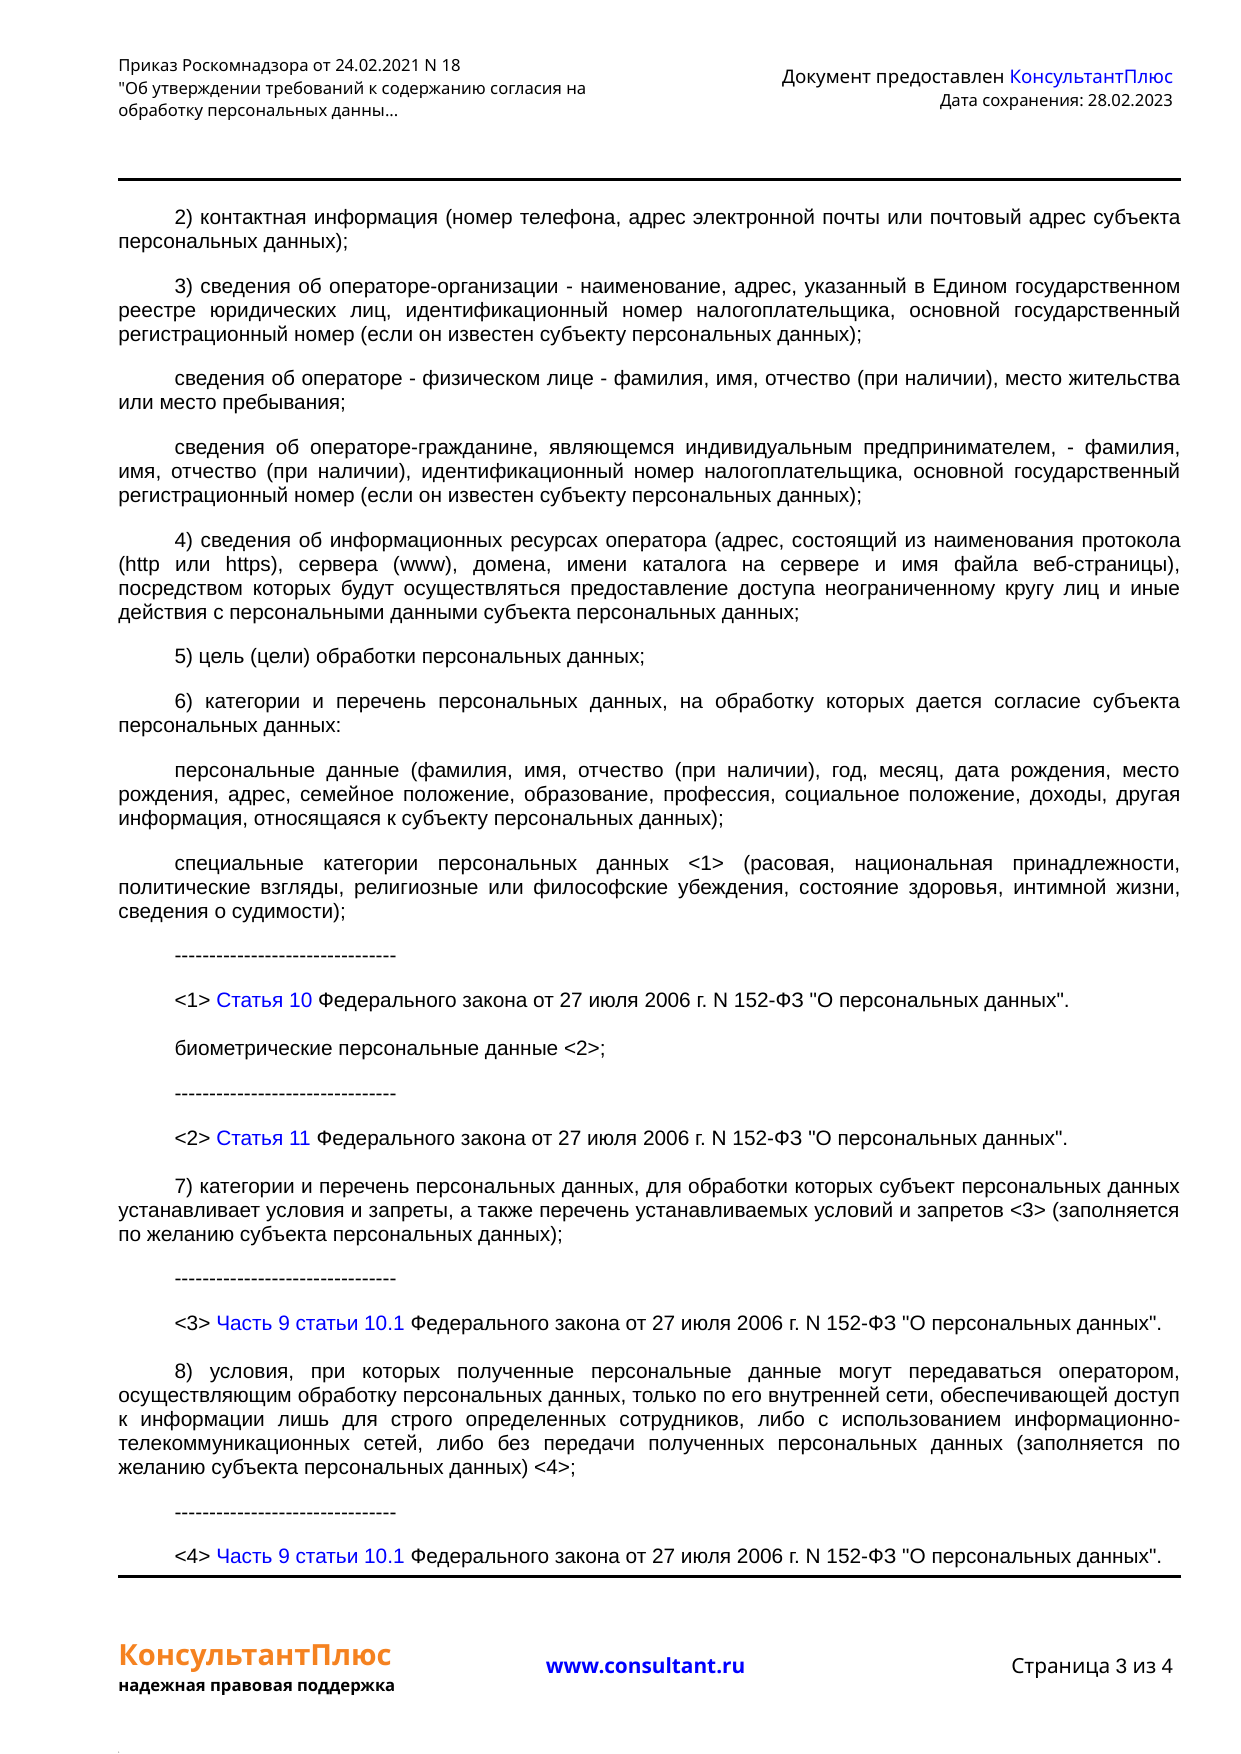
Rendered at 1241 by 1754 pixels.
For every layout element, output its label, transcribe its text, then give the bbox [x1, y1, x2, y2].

text <2> Статья 11 Федерального закона от 27 июля 2006 г. N 152-ФЗ "О персональных данных". [118, 1126, 1181, 1149]
text биометрические персональные данные <2>; [118, 1036, 1181, 1060]
text -------------------------------- [118, 1081, 1181, 1105]
text 3) сведения об операторе-организации - наименование, адрес, указанный в Едином государственном реестре юридических лиц, идентификационный номер налогоплательщика, основной государственный регистрационный номер (если он известен субъекту персональных данных); [118, 273, 1181, 345]
text сведения об операторе - физическом лице - фамилия, имя, отчество (при наличии), место жительства или место пребывания; [118, 366, 1181, 414]
text <3> Часть 9 статьи 10.1 Федерального закона от 27 июля 2006 г. N 152-ФЗ "О персональных данных". [118, 1311, 1181, 1335]
text 4) сведения об информационных ресурсах оператора (адрес, состоящий из наименования протокола (http или https), сервера (www), домена, имени каталога на сервере и имя файла веб-страницы), посредством которых будут осуществляться предоставление доступа неограниченному кругу лиц и иные действия с персональными данными субъекта персональных данных; [118, 528, 1181, 623]
text <1> Статья 10 Федерального закона от 27 июля 2006 г. N 152-ФЗ "О персональных данных". [118, 988, 1181, 1012]
text 7) категории и перечень персональных данных, для обработки которых субъект персональных данных устанавливает условия и запреты, а также перечень устанавливаемых условий и запретов <3> (заполняется по желанию субъекта персональных данных); [118, 1173, 1181, 1245]
text 2) контактная информация (номер телефона, адрес электронной почты или почтовый адрес субъекта персональных данных); [118, 205, 1181, 253]
text сведения об операторе-гражданине, являющемся индивидуальным предпринимателем, - фамилия, имя, отчество (при наличии), идентификационный номер налогоплательщика, основной государственный регистрационный номер (если он известен субъекту персональных данных); [118, 435, 1181, 507]
text 8) условия, при которых полученные персональные данные могут передаваться оператором, осуществляющим обработку персональных данных, только по его внутренней сети, обеспечивающей доступ к информации лишь для строго определенных сотрудников, либо с использованием информационно-телекоммуникационных сетей, либо без передачи полученных персональных данных (заполняется по желанию субъекта персональных данных) <4>; [118, 1359, 1181, 1479]
text -------------------------------- [118, 1266, 1181, 1290]
text -------------------------------- [118, 1499, 1181, 1523]
text персональные данные (фамилия, имя, отчество (при наличии), год, месяц, дата рождения, место рождения, адрес, семейное положение, образование, профессия, социальное положение, доходы, другая информация, относящаяся к субъекту персональных данных); [118, 758, 1181, 830]
text специальные категории персональных данных <1> (расовая, национальная принадлежности, политические взгляды, религиозные или философские убеждения, состояние здоровья, интимной жизни, сведения о судимости); [118, 851, 1181, 922]
text 6) категории и перечень персональных данных, на обработку которых дается согласие субъекта персональных данных: [118, 689, 1181, 737]
text 5) цель (цели) обработки персональных данных; [118, 644, 1181, 668]
text <4> Часть 9 статьи 10.1 Федерального закона от 27 июля 2006 г. N 152-ФЗ "О персональных данных". [118, 1544, 1181, 1568]
text -------------------------------- [118, 943, 1181, 967]
